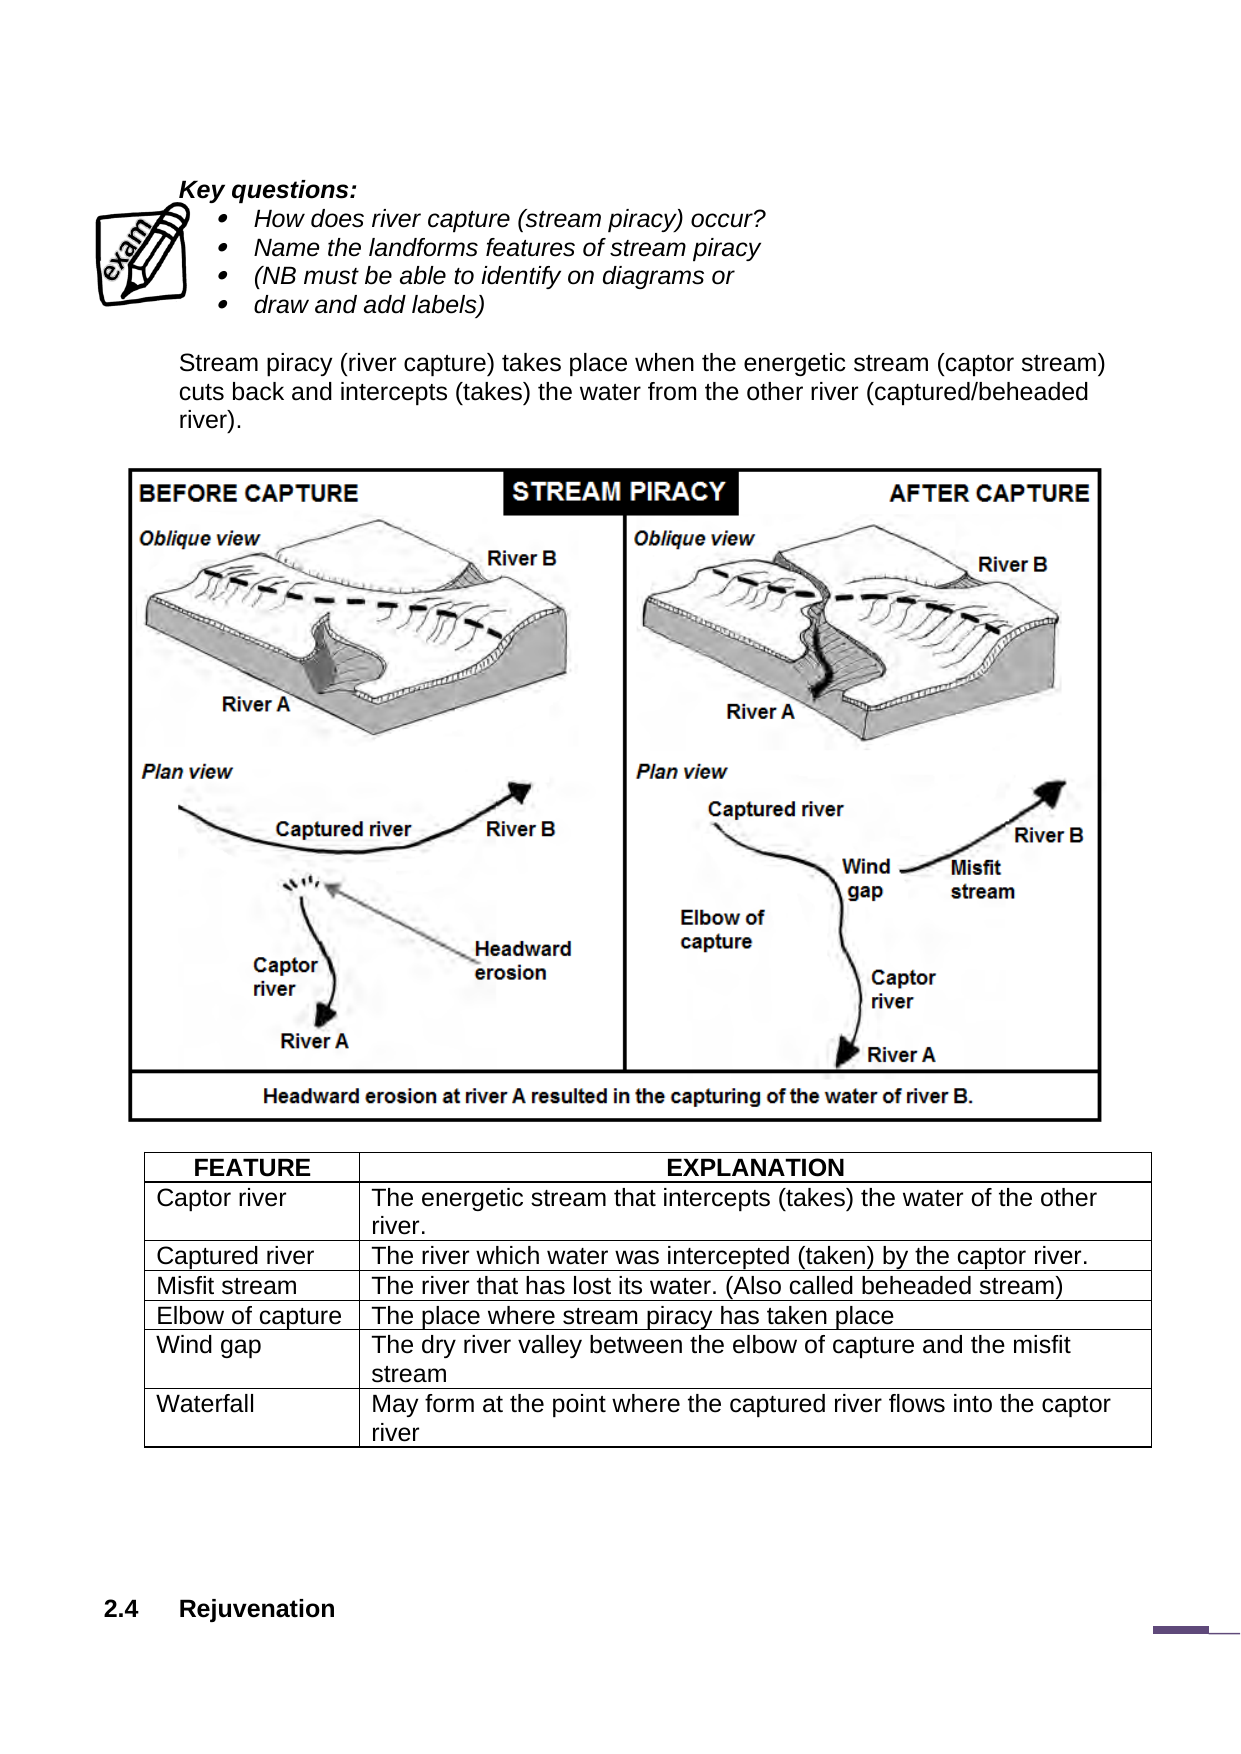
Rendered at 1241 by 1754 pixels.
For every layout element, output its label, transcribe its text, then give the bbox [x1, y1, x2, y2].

list (NB must be able to identify on diagrams or [216, 261, 1152, 290]
list How does river capture (stream piracy) occur? [216, 204, 1152, 232]
table_header FEATURE [145, 1153, 359, 1181]
table_cell The dry river valley between the elbow of capture and the misfit stream [360, 1330, 1151, 1388]
list Name the landforms features of stream piracy [216, 232, 1152, 261]
table_cell The energetic stream that intercepts (takes) the water of the other river. [360, 1183, 1151, 1240]
table_cell The river that has lost its water. (Also called beheaded stream) [360, 1271, 1151, 1299]
table_cell Misfit stream [145, 1271, 359, 1299]
table_cell The place where stream piracy has taken place [360, 1301, 1151, 1329]
table_cell Waterfall [145, 1389, 359, 1446]
table_cell Wind gap [145, 1330, 359, 1388]
text Key questions: [178, 175, 1152, 204]
table_header EXPLANATION [360, 1153, 1151, 1181]
text 2.4 Rejuvenation [103, 1594, 1152, 1623]
table_cell May form at the point where the captured river flows into the captor river [360, 1389, 1151, 1446]
table_cell Captured river [145, 1241, 359, 1270]
table_cell Captor river [145, 1183, 359, 1240]
list draw and add labels) [216, 290, 1152, 319]
table_cell The river which water was intercepted (taken) by the captor river. [360, 1241, 1151, 1270]
picture [89, 198, 192, 308]
text Stream piracy (river capture) takes place when the energetic stream (captor stream) cuts back and intercepts (takes) the water from the other river (captured/beheaded river). [178, 348, 1152, 434]
picture [121, 462, 1109, 1127]
table_cell Elbow of capture [145, 1301, 359, 1329]
